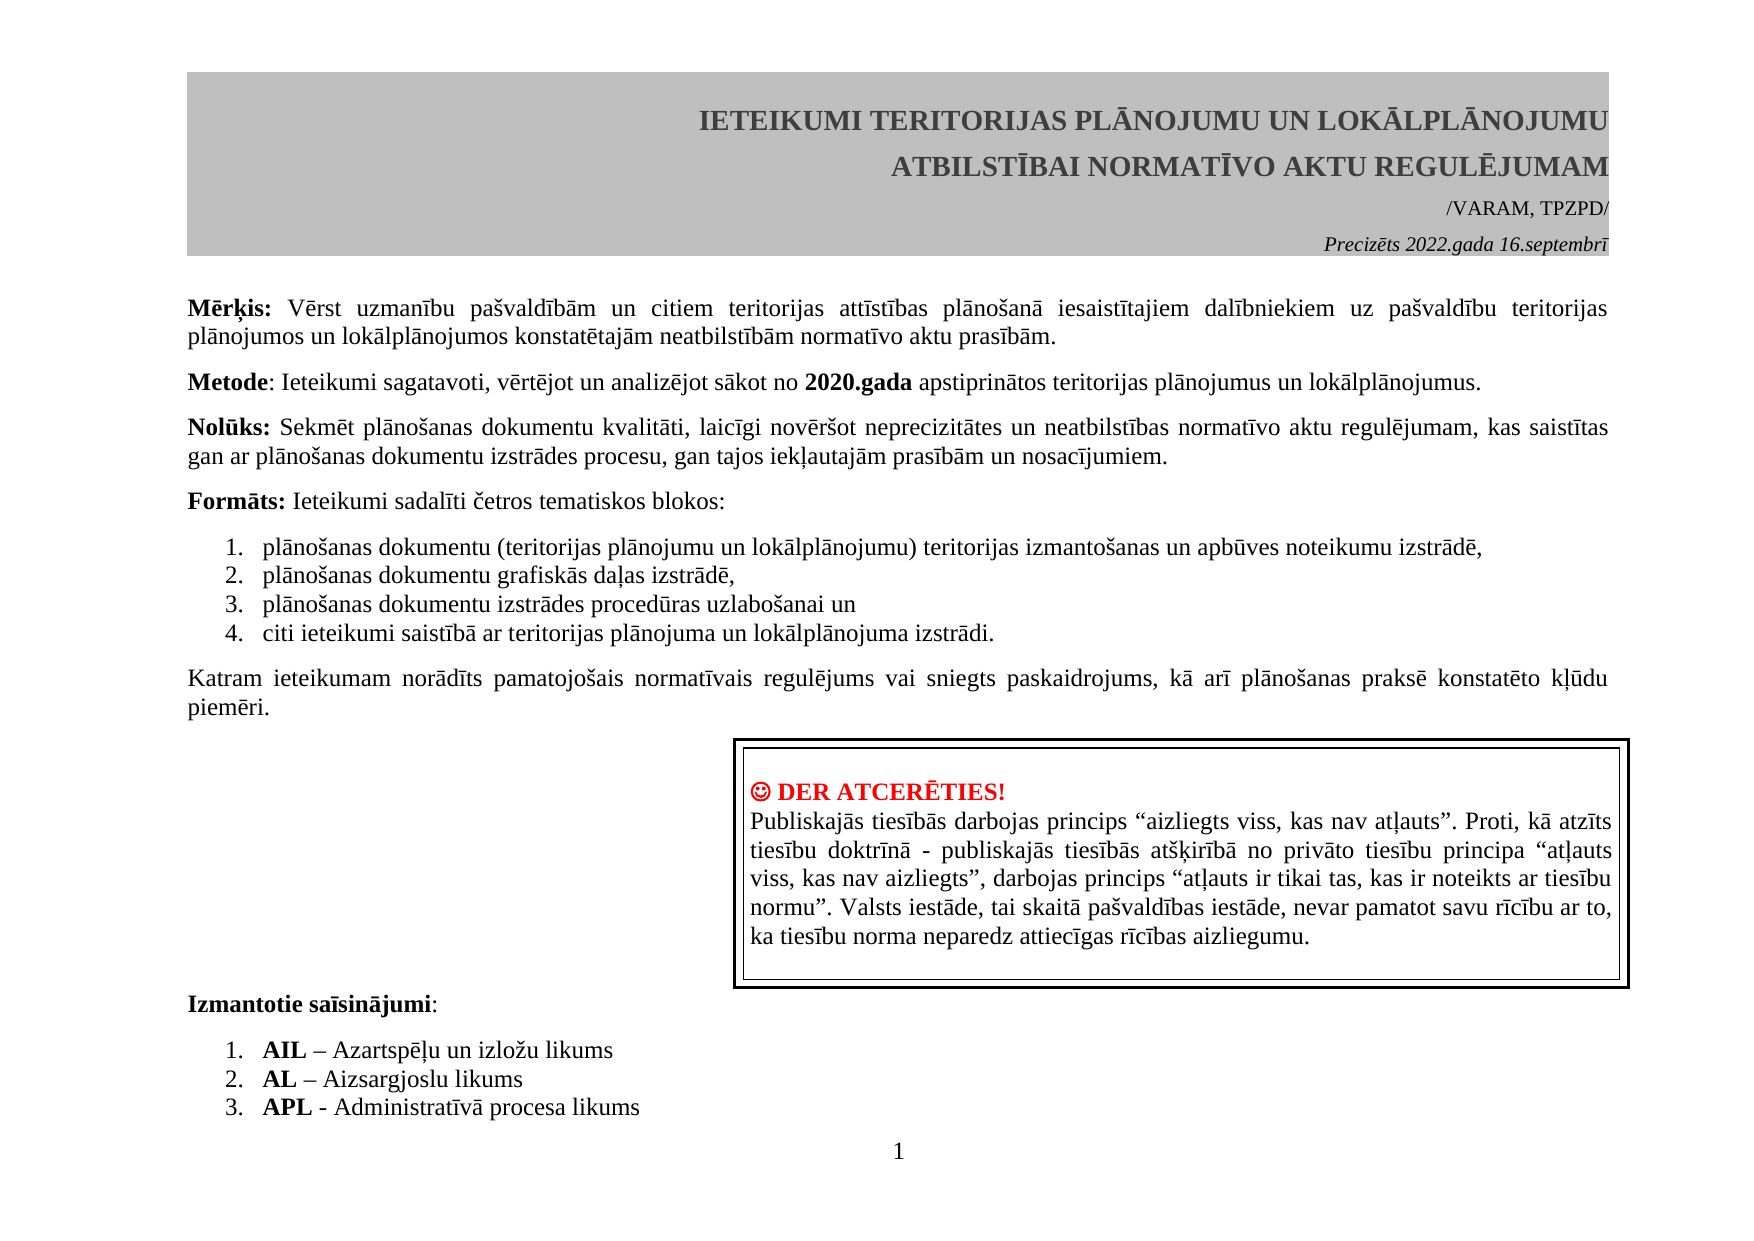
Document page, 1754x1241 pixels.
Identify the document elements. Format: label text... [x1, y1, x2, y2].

text Metode: Ieteikumi sagatavoti, vērtējot un analizējot sākot no 2020.gada apstiprinātos teritorijas plānojumus un lokālplānojumus. [187, 367, 1609, 396]
text /VARAM, TPZPD/ [187, 195, 1609, 219]
text Izmantotie saīsinājumi: [187, 989, 1609, 1018]
list plānošanas dokumentu grafiskās daļas izstrādē, [225, 561, 1609, 589]
list citi ieteikumi saistībā ar teritorijas plānojuma un lokālplānojuma izstrādi. [225, 618, 1609, 647]
text Mērķis: Vērst uzmanību pašvaldībām un citiem teritorijas attīstības plānošanā iesaistītajiem dalībniekiem uz pašvaldību teritorijas plānojumos un lokālplānojumos konstatētajām neatbilstībām normatīvo aktu prasībām. [187, 293, 1609, 350]
list APL - Administratīvā procesa likums [225, 1092, 1609, 1121]
text IETEIKUMI TERITORIJAS PLĀNOJUMU UN LOKĀLPLĀNOJUMU [187, 103, 1609, 137]
list plānošanas dokumentu izstrādes procedūras uzlabošanai un [225, 589, 1609, 618]
table_header DER ATCERĒTIES! Publiskajās tiesībās darbojas princips “aizliegts viss, kas nav atļauts”. Proti, kā atzīts tiesību doktrīnā - publiskajās tiesībās atšķirībā no privāto tiesību principa “atļauts viss, kas nav aizliegts”, darbojas princips “atļauts ir tikai tas, kas ir noteikts ar tiesību normu”. Valsts iestāde, tai skaitā pašvaldības iestāde, nevar pamatot savu rīcību ar to, ka tiesību norma neparedz attiecīgas rīcības aizliegumu. [739, 741, 1624, 978]
list AL – Aizsargjoslu likums [225, 1064, 1609, 1092]
text Precizēts 2022.gada 16.septembrī [187, 232, 1609, 256]
list AIL – Azartspēļu un izložu likums [225, 1035, 1609, 1064]
list plānošanas dokumentu (teritorijas plānojumu un lokālplānojumu) teritorijas izmantošanas un apbūves noteikumu izstrādē, [225, 532, 1609, 561]
text Katram ieteikumam norādīts pamatojošais normatīvais regulējums vai sniegts paskaidrojums, kā arī plānošanas praksē konstatēto kļūdu piemēri. [187, 663, 1609, 721]
text Formāts: Ieteikumi sadalīti četros tematiskos blokos: [187, 486, 1609, 515]
text Nolūks: Sekmēt plānošanas dokumentu kvalitāti, laicīgi novēršot neprecizitātes un neatbilstības normatīvo aktu regulējumam, kas saistītas gan ar plānošanas dokumentu izstrādes procesu, gan tajos iekļautajām prasībām un nosacījumiem. [187, 412, 1609, 470]
text ATBILSTĪBAI NORMATĪVO AKTU REGULĒJUMAM [187, 149, 1609, 183]
